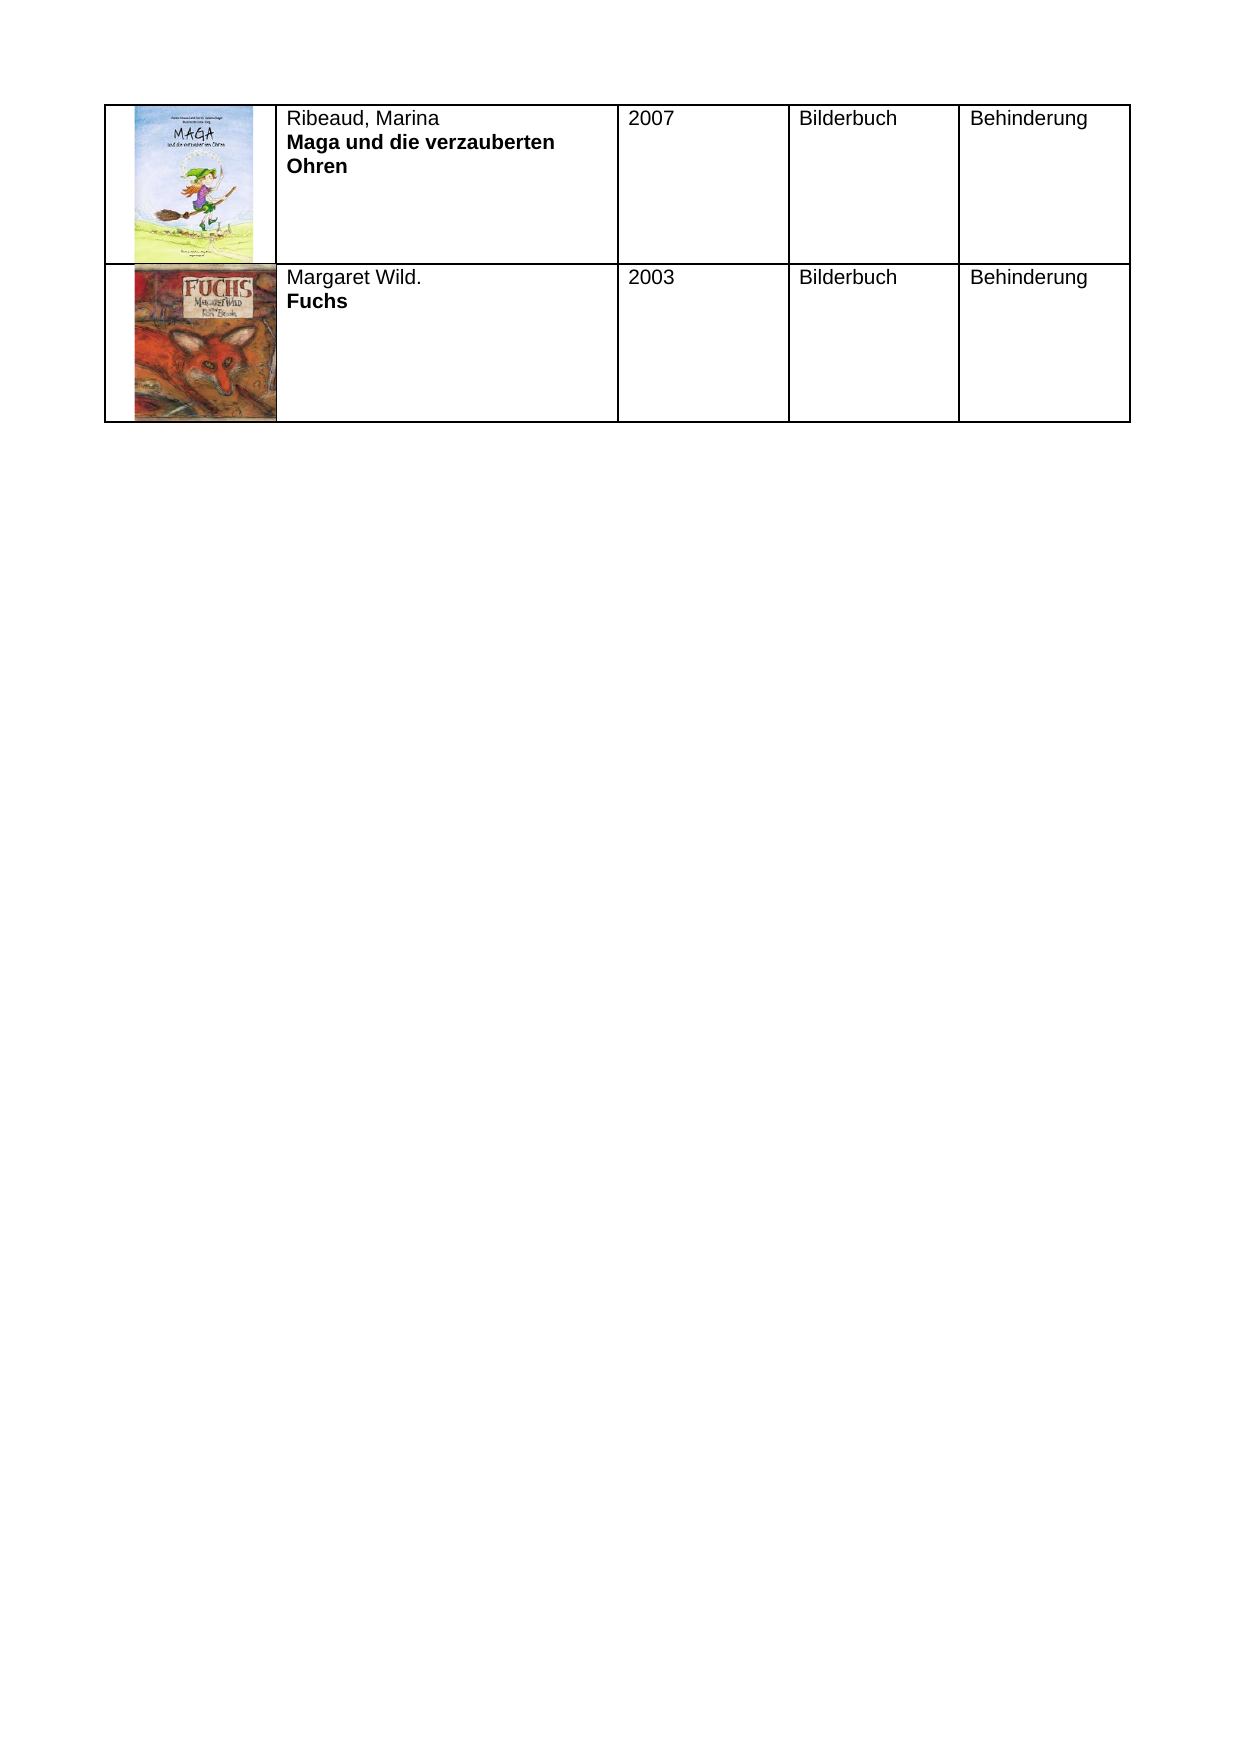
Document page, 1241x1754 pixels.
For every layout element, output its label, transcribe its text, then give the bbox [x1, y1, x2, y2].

table_cell Margaret Wild. Fuchs [277, 265, 617, 421]
picture [134, 106, 254, 263]
table_cell [106, 106, 134, 262]
table_cell [254, 106, 275, 262]
table_cell Ribeaud, Marina Maga und die verzauberten Ohren [277, 106, 617, 262]
table_cell Behinderung [960, 265, 1129, 421]
table_cell Bilderbuch [790, 106, 958, 262]
table_cell [106, 265, 134, 421]
picture [134, 264, 277, 421]
table_cell Behinderung [960, 106, 1129, 262]
table_cell 2007 [619, 106, 788, 262]
table_cell Bilderbuch [790, 265, 958, 421]
table_cell 2003 [619, 265, 788, 421]
